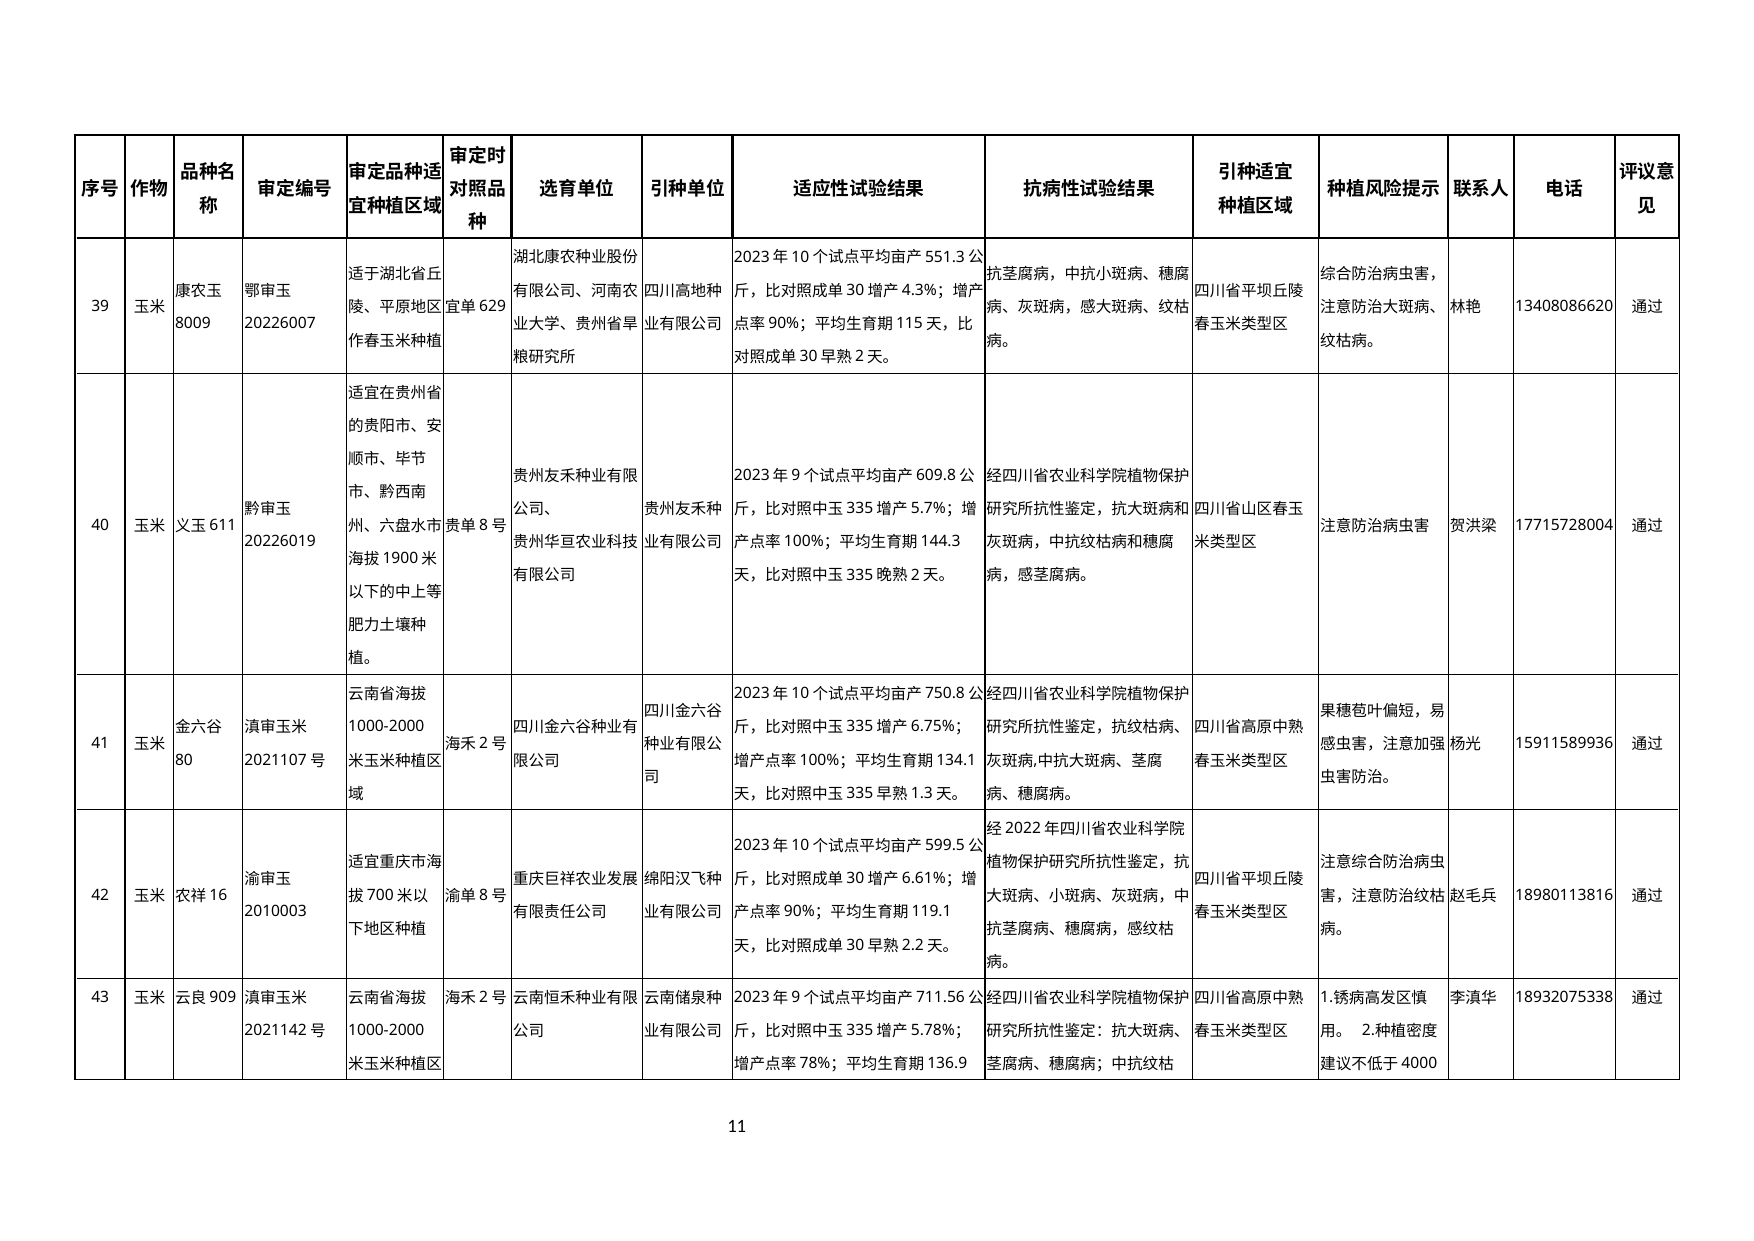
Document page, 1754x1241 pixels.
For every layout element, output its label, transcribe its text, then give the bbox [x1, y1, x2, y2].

table_cell 适宜重庆市海拔700米以下地区种植 [347, 810, 443, 977]
table_header 抗病性试验结果 [986, 136, 1192, 237]
table_cell 通过 [1616, 239, 1679, 372]
table_cell 四川金六谷种业有限公司 [643, 675, 732, 809]
table_cell 贵州友禾种业有限公司、 贵州华亘农业科技有限公司 [512, 374, 642, 674]
table_cell 贵州友禾种业有限公司 [643, 374, 732, 674]
table_cell 海禾2号 [444, 979, 511, 1079]
table_cell 18980113816 [1514, 810, 1615, 977]
table_cell 云南储泉种业有限公司 [643, 979, 732, 1079]
table_cell 金六谷80 [174, 675, 242, 809]
table_cell 云南省海拔1000-2000米玉米种植区域 [347, 675, 443, 809]
table_cell 15911589936 [1514, 675, 1615, 809]
table_cell 2023年10个试点平均亩产599.5公斤，比对照成单30增产6.61%；增产点率90%；平均生育期119.1天，比对照成单30早熟2.2天。 [733, 810, 984, 977]
table_cell 玉米 [126, 675, 173, 809]
table_cell 经四川省农业科学院植物保护研究所抗性鉴定，抗纹枯病、灰斑病,中抗大斑病、茎腐病、穗腐病。 [986, 675, 1192, 809]
table_header 适应性试验结果 [734, 136, 984, 237]
table_cell 适于湖北省丘陵、平原地区作春玉米种植 [347, 239, 443, 372]
table_cell 云南恒禾种业有限公司 [512, 979, 642, 1079]
table_cell 抗茎腐病，中抗小斑病、穗腐病、灰斑病，感大斑病、纹枯病。 [986, 239, 1192, 372]
table_cell 玉米 [126, 979, 173, 1079]
table_cell 湖北康农种业股份有限公司、河南农业大学、贵州省旱粮研究所 [512, 239, 642, 372]
table_header 种植风险提示 [1320, 136, 1447, 237]
table_cell 康农玉8009 [174, 239, 242, 372]
table_cell 李滇华 [1449, 979, 1513, 1079]
table_header 引种适宜 种植区域 [1194, 136, 1318, 237]
table_cell 注意防治病虫害 [1319, 374, 1448, 674]
table_cell 果穗苞叶偏短，易感虫害，注意加强虫害防治。 [1319, 675, 1448, 809]
table_cell 四川省山区春玉米类型区 [1193, 374, 1318, 674]
table_header 审定编号 [244, 136, 346, 237]
table_cell 注意综合防治病虫害，注意防治纹枯病。 [1319, 810, 1448, 977]
table_cell 农祥16 [174, 810, 242, 977]
table_cell 40 [76, 374, 124, 674]
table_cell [733, 979, 984, 1079]
table_cell 通过 [1616, 674, 1679, 809]
table_cell 贺洪梁 [1449, 374, 1513, 674]
table_cell 四川高地种业有限公司 [643, 239, 732, 372]
table_cell 绵阳汉飞种业有限公司 [643, 810, 732, 977]
table_cell 滇审玉米2021107号 [243, 675, 346, 809]
table_header 序号 [76, 136, 124, 237]
table_cell 重庆巨祥农业发展有限责任公司 [512, 810, 642, 977]
table_cell 四川省平坝丘陵春玉米类型区 [1193, 239, 1318, 372]
table_cell 四川省平坝丘陵春玉米类型区 [1193, 810, 1318, 977]
table_cell 41 [76, 675, 124, 809]
table_cell 13408086620 [1514, 239, 1615, 372]
table_cell 赵毛兵 [1449, 810, 1513, 977]
table_cell 海禾2号 [444, 675, 511, 809]
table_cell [986, 979, 1192, 1079]
table_cell 玉米 [126, 810, 173, 977]
table_cell 林艳 [1449, 239, 1513, 372]
table_cell 通过 [1616, 978, 1679, 1079]
table_cell 1.锈病高发区慎用。 2.种植密度建议不低于4000株/亩。 [1319, 979, 1448, 1079]
table_cell 玉米 [126, 374, 173, 674]
table_cell 玉米 [126, 239, 173, 372]
table_cell 滇审玉米2021142号 [243, 979, 346, 1079]
table_header 作物 [126, 136, 173, 237]
table_cell 2023年10个试点平均亩产750.8公斤，比对照中玉335增产6.75%；增产点率100%；平均生育期134.1天，比对照中玉335早熟1.3天。 [733, 675, 984, 809]
table_cell 四川省高原中熟春玉米类型区 [1193, 979, 1318, 1079]
table_cell 义玉611 [174, 374, 242, 674]
table_cell 适宜在贵州省的贵阳市、安顺市、毕节市、黔西南州、六盘水市海拔1900米以下的中上等肥力土壤种植。 [347, 374, 443, 674]
table_cell 四川金六谷种业有限公司 [512, 675, 642, 809]
table_cell 2023年10个试点平均亩产551.3公斤，比对照成单30增产4.3%；增产点率90%；平均生育期115天，比对照成单30早熟2天。 [733, 239, 984, 372]
table_header 审定时对照品种 [444, 136, 510, 237]
table_header 品种名称 [175, 136, 242, 237]
table_header 选育单位 [513, 136, 641, 237]
table_header 评议意见 [1616, 136, 1678, 237]
table_header 引种单位 [643, 136, 731, 237]
table_cell 经2022年四川省农业科学院植物保护研究所抗性鉴定，抗大斑病、小斑病、灰斑病，中抗茎腐病、穗腐病，感纹枯病。 [986, 810, 1192, 977]
table_cell 39 [76, 238, 124, 372]
table_cell 通过 [1616, 809, 1679, 977]
table_cell 17715728004 [1514, 374, 1615, 674]
table_cell 2023年9个试点平均亩产609.8公斤，比对照中玉335增产5.7%；增产点率100%；平均生育期144.3天，比对照中玉335晚熟2天。 [733, 374, 984, 674]
table_cell 黔审玉20226019 [243, 374, 346, 674]
table_cell 鄂审玉20226007 [243, 239, 346, 372]
table_header 电话 [1515, 136, 1614, 237]
table_cell 43 [76, 979, 124, 1079]
table_header 联系人 [1449, 136, 1513, 237]
table_cell 渝单8号 [444, 810, 511, 977]
table_cell 经四川省农业科学院植物保护研究所抗性鉴定，抗大斑病和灰斑病，中抗纹枯病和穗腐病，感茎腐病。 [986, 374, 1192, 674]
table_cell 贵单8号 [444, 374, 511, 674]
table_cell 四川省高原中熟春玉米类型区 [1193, 675, 1318, 809]
table_header 审定品种适宜种植区域 [348, 136, 442, 237]
table_cell 渝审玉2010003 [243, 810, 346, 977]
table_cell 云良909 [174, 979, 242, 1079]
table_cell 宜单629 [444, 239, 511, 372]
table_cell 云南省海拔1000-2000米玉米种植区域 [347, 979, 443, 1079]
table_cell 42 [76, 810, 124, 977]
table_cell 杨光 [1449, 675, 1513, 809]
table_cell 18932075338 [1514, 979, 1615, 1079]
table_cell 综合防治病虫害，注意防治大斑病、纹枯病。 [1319, 239, 1448, 372]
table_cell 通过 [1616, 373, 1679, 674]
